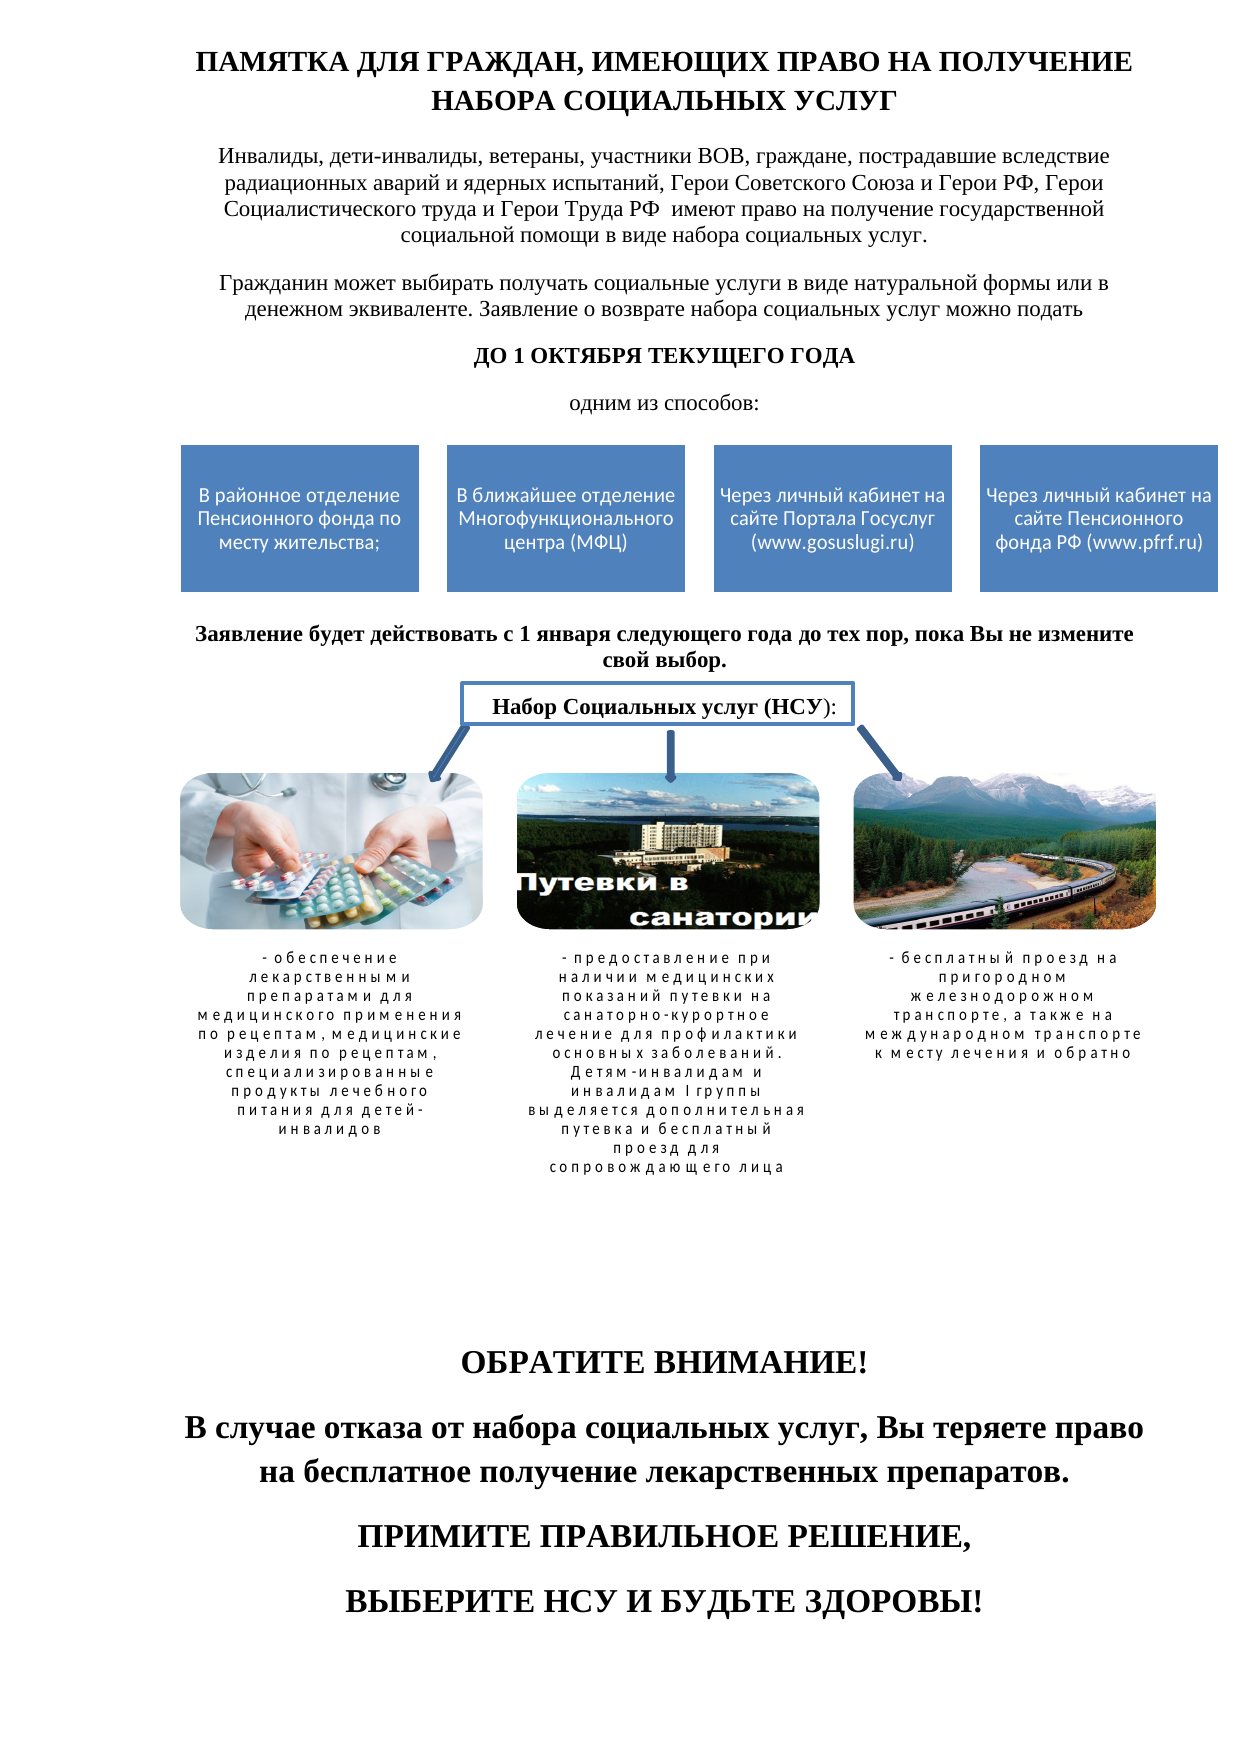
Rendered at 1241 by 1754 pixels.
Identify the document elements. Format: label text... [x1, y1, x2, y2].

text В случае отказа от набора социальных услуг, Вы теряете право на бесплатное получение лекарственных препаратов. [177, 1407, 1152, 1490]
text Инвалиды, дети-инвалиды, ветераны, участники ВОВ, граждане, пострадавшие вследствие радиационных аварий и ядерных испытаний, Герои Советского Союза и Герои РФ, Герои Социалистического труда и Герои Труда РФ имеют право на получение государственной социальной помощи в виде набора социальных услуг. [177, 142, 1152, 248]
picture [181, 773, 482, 929]
picture [517, 773, 819, 929]
text ПАМЯТКА ДЛЯ ГРАЖДАН, ИМЕЮЩИХ ПРАВО НА ПОЛУЧЕНИЕ НАБОРА СОЦИАЛЬНЫХ УСЛУГ [177, 44, 1152, 116]
text ОБРАТИТЕ ВНИМАНИЕ! [177, 1342, 1152, 1381]
text Заявление будет действовать с 1 января следующего года до тех пор, пока Вы не измените свой выбор. [177, 620, 1152, 673]
text одним из способов: [177, 389, 1152, 416]
text ВЫБЕРИТЕ НСУ И БУДЬТЕ ЗДОРОВЫ! [177, 1581, 1152, 1619]
text Гражданин может выбирать получать социальные услуги в виде натуральной формы или в денежном эквиваленте. Заявление о возврате набора социальных услуг можно подать [177, 268, 1152, 321]
text Набор Социальных услуг (НСУ): [177, 693, 1152, 1317]
text ПРИМИТЕ ПРАВИЛЬНОЕ РЕШЕНИЕ, [177, 1516, 1152, 1555]
picture [854, 773, 1156, 929]
text ДО 1 ОКТЯБРЯ ТЕКУЩЕГО ГОДА [177, 342, 1152, 368]
